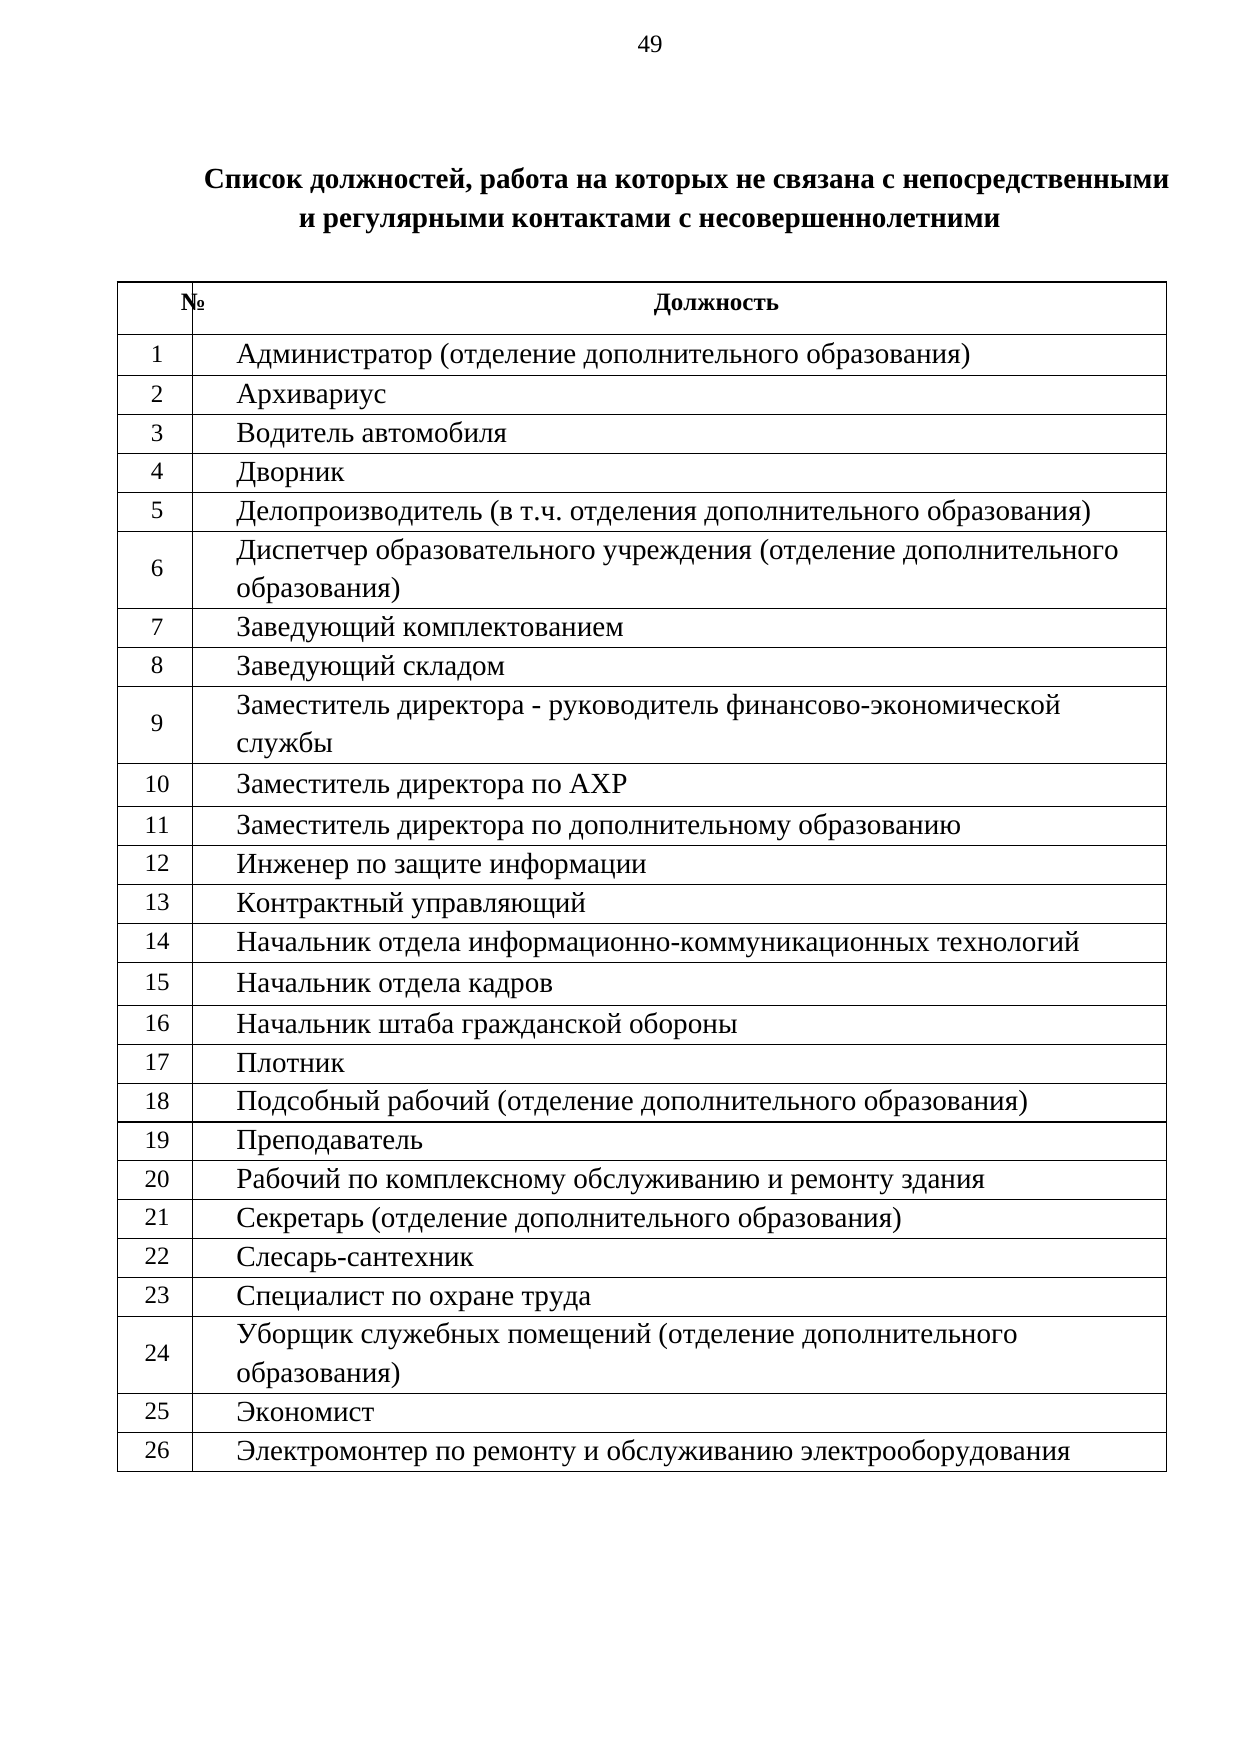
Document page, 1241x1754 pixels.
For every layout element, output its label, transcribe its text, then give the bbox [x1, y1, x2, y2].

table_header № [118, 283, 192, 334]
table_cell Начальник отдела кадров [193, 963, 1166, 1005]
table_cell Рабочий по комплексному обслуживанию и ремонту здания [193, 1161, 1166, 1199]
table_cell Заведующий складом [193, 648, 1166, 686]
table_cell Подсобный рабочий (отделение дополнительного образования) [193, 1084, 1166, 1121]
table_cell Водитель автомобиля [193, 415, 1166, 453]
table_header Должность [193, 283, 1166, 334]
text Список должностей, работа на которых не связана с непосредственными и регулярными контактами с несовершеннолетними [118, 161, 1181, 233]
table_cell 25 [118, 1394, 192, 1432]
table_cell Дворник [193, 454, 1166, 492]
table_cell 26 [118, 1433, 192, 1471]
table_cell 16 [118, 1006, 192, 1044]
table_cell Контрактный управляющий [193, 885, 1166, 923]
table_cell Секретарь (отделение дополнительного образования) [193, 1200, 1166, 1238]
table_cell 2 [118, 376, 192, 414]
table_cell Заместитель директора по АХР [193, 764, 1166, 806]
table_cell 21 [118, 1200, 192, 1238]
table_cell 9 [118, 687, 192, 763]
table_cell Плотник [193, 1045, 1166, 1082]
table_cell 6 [118, 532, 192, 608]
table_cell Заведующий комплектованием [193, 609, 1166, 647]
table_cell Диспетчер образовательного учреждения (отделение дополнительного образования) [193, 532, 1166, 608]
table_cell 8 [118, 648, 192, 686]
table_cell 18 [118, 1084, 192, 1121]
table_cell 23 [118, 1278, 192, 1316]
table_cell Делопроизводитель (в т.ч. отделения дополнительного образования) [193, 493, 1166, 531]
table_cell 15 [118, 963, 192, 1005]
table_cell Начальник штаба гражданской обороны [193, 1006, 1166, 1044]
table_cell Специалист по охране труда [193, 1278, 1166, 1316]
table_cell Начальник отдела информационно-коммуникационных технологий [193, 924, 1166, 962]
table_cell Электромонтер по ремонту и обслуживанию электрооборудования [193, 1433, 1166, 1471]
table_cell 11 [118, 807, 192, 845]
table_cell 3 [118, 415, 192, 453]
table_cell Архивариус [193, 376, 1166, 414]
table_cell 14 [118, 924, 192, 962]
table_cell Заместитель директора по дополнительному образованию [193, 807, 1166, 845]
table_cell Экономист [193, 1394, 1166, 1432]
table_cell Уборщик служебных помещений (отделение дополнительного образования) [193, 1317, 1166, 1393]
table_cell 22 [118, 1239, 192, 1277]
table_cell 7 [118, 609, 192, 647]
table_cell Слесарь-сантехник [193, 1239, 1166, 1277]
table_cell 17 [118, 1045, 192, 1082]
table_cell 13 [118, 885, 192, 923]
table_cell 10 [118, 764, 192, 806]
table_cell Инженер по защите информации [193, 846, 1166, 884]
table_cell 4 [118, 454, 192, 492]
table_cell 20 [118, 1161, 192, 1199]
table_cell 12 [118, 846, 192, 884]
table_cell 19 [118, 1123, 192, 1160]
table_cell Заместитель директора - руководитель финансово-экономической службы [193, 687, 1166, 763]
table_cell 5 [118, 493, 192, 531]
table_cell 24 [118, 1317, 192, 1393]
table_cell 1 [118, 335, 192, 375]
table_cell Преподаватель [193, 1123, 1166, 1160]
table_cell Администратор (отделение дополнительного образования) [193, 335, 1166, 375]
